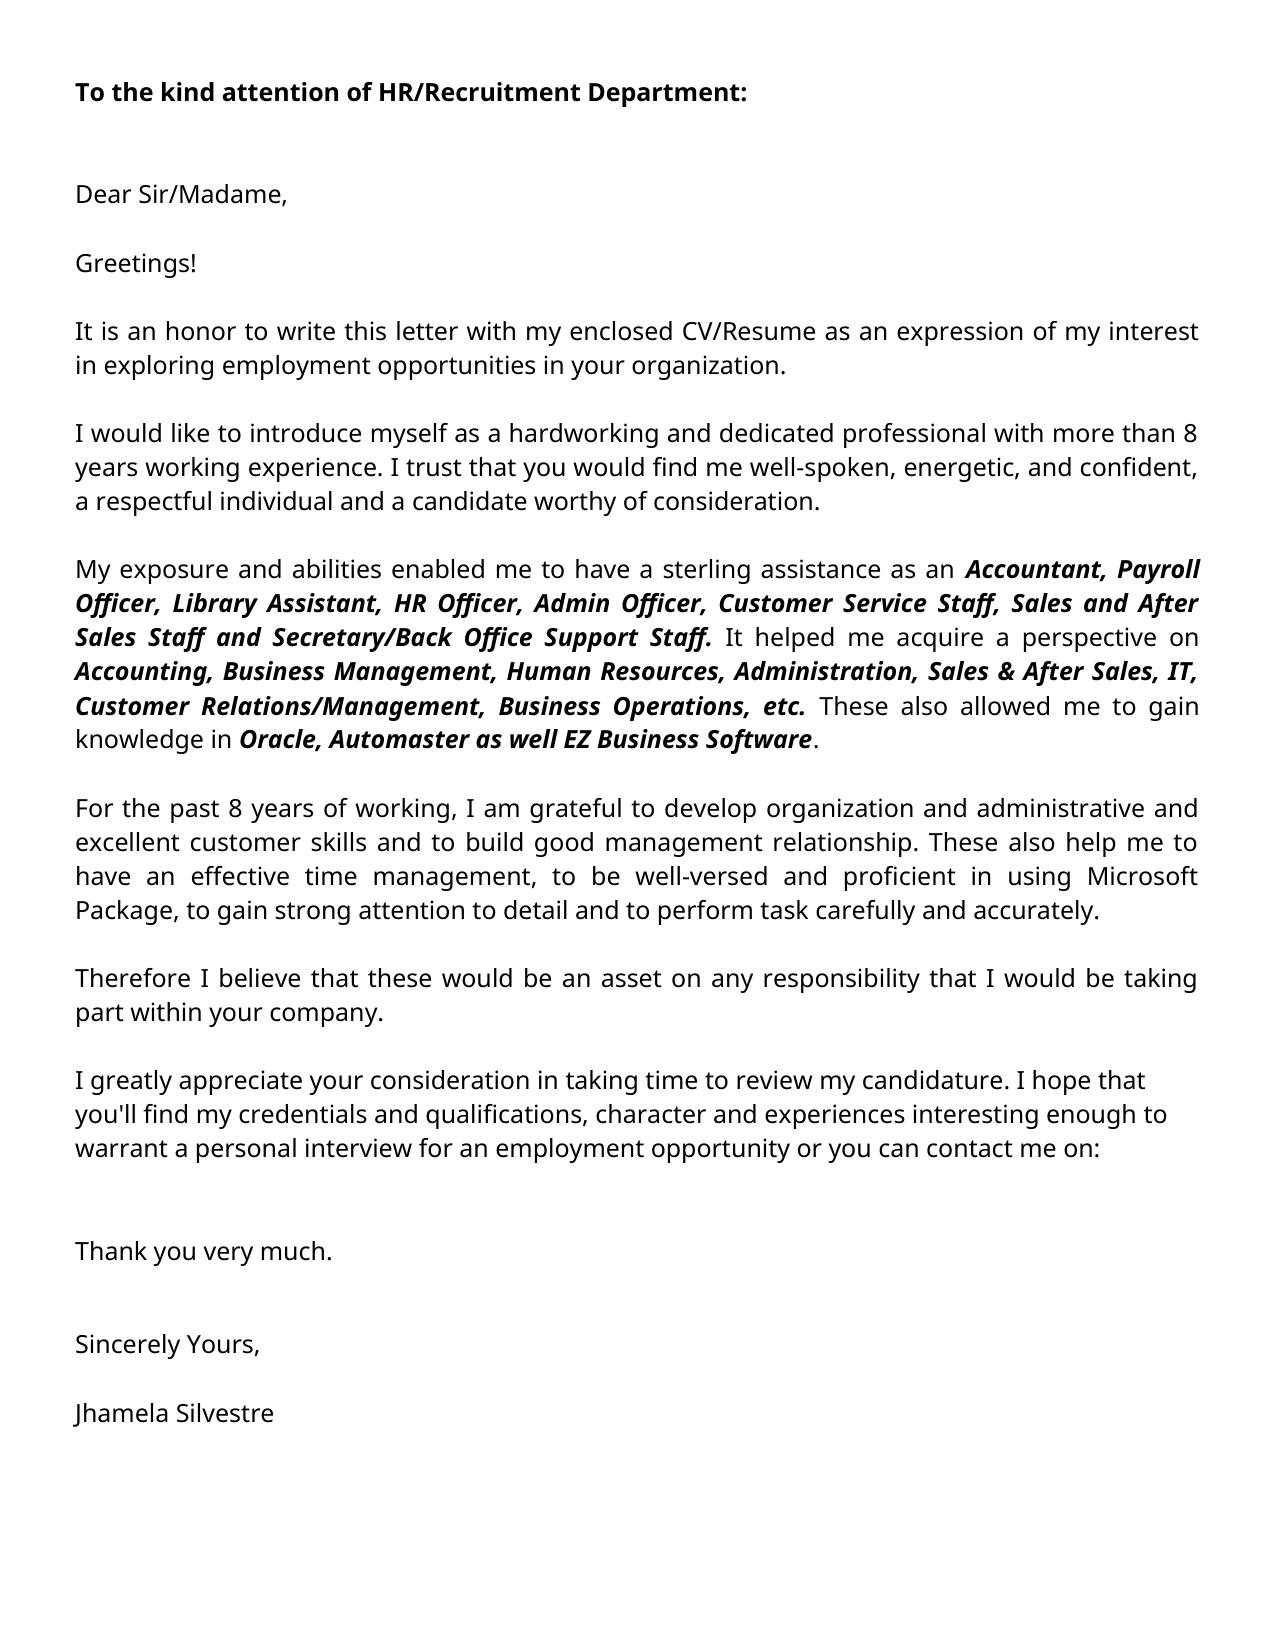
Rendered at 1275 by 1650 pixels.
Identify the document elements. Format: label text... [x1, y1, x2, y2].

text For the past 8 years of working, I am grateful to develop organization and administrative and excellent customer skills and to build good management relationship. These also help me to have an effective time management, to be well-versed and proficient in using Microsoft Package, to gain strong attention to detail and to perform task carefully and accurately. [75, 790, 1200, 927]
text Greetings! [75, 245, 1200, 279]
text Dear Sir/Madame, [75, 177, 1200, 211]
text Jhamela Silvestre [75, 1395, 1200, 1429]
text Thank you very much. [75, 1233, 1200, 1267]
text It is an honor to write this letter with my enclosed CV/Resume as an expression of my interest in exploring employment opportunities in your organization. [75, 313, 1200, 382]
text Sincerely Yours, [75, 1327, 1200, 1361]
text My exposure and abilities enabled me to have a sterling assistance as an Accountant, Payroll Officer, Library Assistant, HR Officer, Admin Officer, Customer Service Staff, Sales and After Sales Staff and Secretary/Back Office Support Staff. It helped me acquire a perspective on Accounting, Business Management, Human Resources, Administration, Sales & After Sales, IT, Customer Relations/Management, Business Operations, etc. These also allowed me to gain knowledge in Oracle, Automaster as well EZ Business Software. [75, 552, 1200, 756]
text Therefore I believe that these would be an asset on any responsibility that I would be taking part within your company. [75, 961, 1200, 1029]
text I greatly appreciate your consideration in taking time to review my candidature. I hope that you'll find my credentials and qualifications, character and experiences interesting enough to warrant a personal interview for an employment opportunity or you can contact me on: [75, 1063, 1200, 1165]
text To the kind attention of HR/Recruitment Department: [75, 75, 1200, 109]
text I would like to introduce myself as a hardworking and dedicated professional with more than 8 years working experience. I trust that you would find me well-spoken, energetic, and confident, a respectful individual and a candidate worthy of consideration. [75, 416, 1200, 518]
